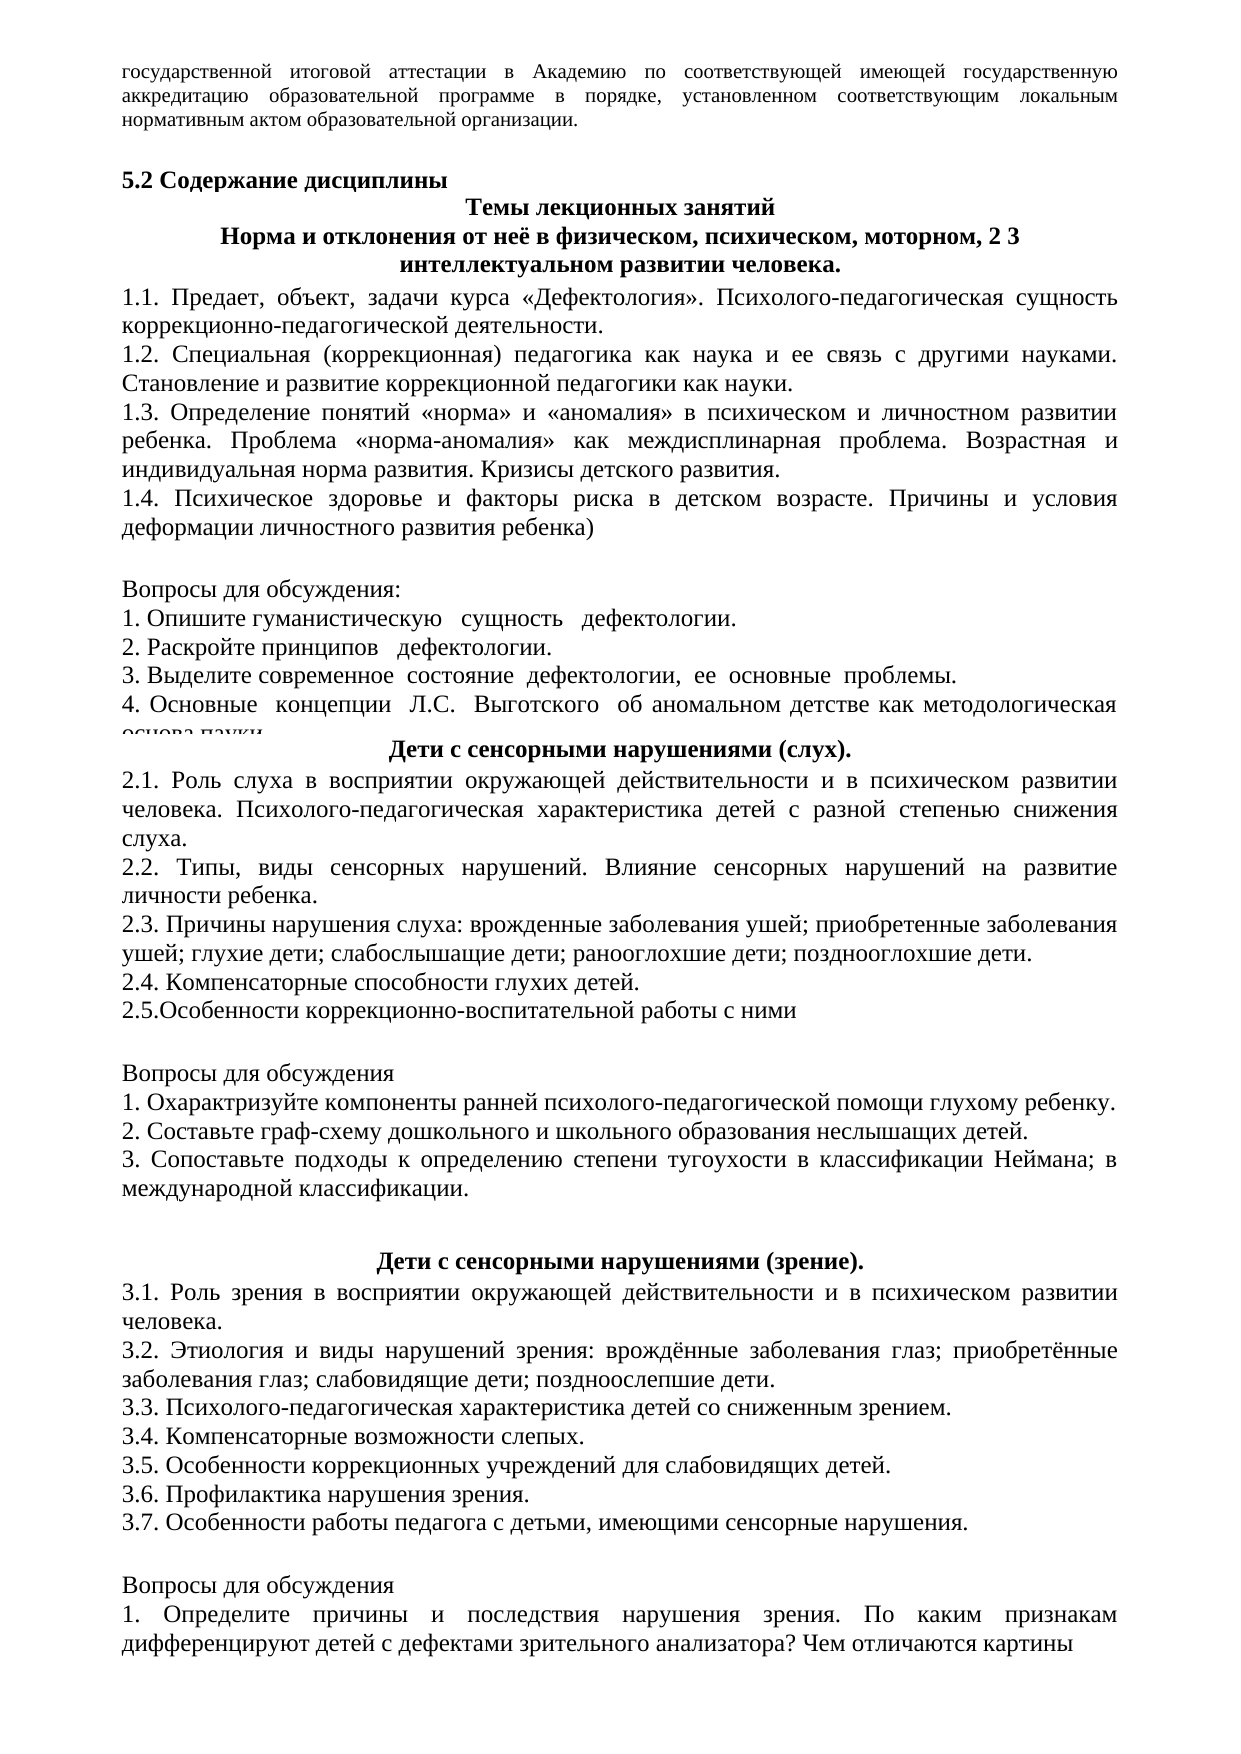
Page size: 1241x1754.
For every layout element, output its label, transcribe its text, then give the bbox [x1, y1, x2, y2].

table_cell 5.2 Содержание дисциплины [118, 131, 1122, 192]
table_cell 2.1. Роль слуха в восприятии окружающей действительности и в психическом развитии человека. Психолого-педагогическая характеристика детей с разной степенью снижения слуха. 2.2. Типы, виды сенсорных нарушений. Влияние сенсорных нарушений на развитие личности ребенка. 2.3. Причины нарушения слуха: врожденные заболевания ушей; приобретенные заболевания ушей; глухие дети; слабослышащие дети; ранооглохшие дети; позднооглохшие дети. 2.4. Компенсаторные способности глухих детей. 2.5.Особенности коррекционно-воспитательной работы с ними Вопросы для обсуждения 1. Охарактризуйте компоненты ранней психолого-педагогической помощи глухому ребенку. 2. Составьте граф-схему дошкольного и школьного образования неслышащих детей. 3. Сопоставьте подходы к определению степени тугоухости в классификации Неймана; в международной классификации. [118, 765, 1122, 1246]
table_cell Дети с сенсорными нарушениями (зрение). [118, 1246, 1122, 1277]
table_cell Темы лекционных занятий [118, 192, 1122, 221]
table_cell 3.1. Роль зрения в восприятии окружающей действительности и в психическом развитии человека. 3.2. Этиология и виды нарушений зрения: врождённые заболевания глаз; приобретённые заболевания глаз; слабовидящие дети; поздноослепшие дети. 3.3. Психолого-педагогическая характеристика детей со сниженным зрением. 3.4. Компенсаторные возможности слепых. 3.5. Особенности коррекционных учреждений для слабовидящих детей. 3.6. Профилактика нарушения зрения. 3.7. Особенности работы педагога с детьми, имеющими сенсорные нарушения. Вопросы для обсуждения 1. Определите причины и последствия нарушения зрения. По каким признакам дифференцируют детей с дефектами зрительного анализатора? Чем отличаются картины [118, 1278, 1122, 1662]
table_cell Норма и отклонения от неё в физическом, психическом, моторном, 2 3 интеллектуальном развитии человека. [118, 221, 1122, 282]
table_header государственной итоговой аттестации в Академию по соответствующей имеющей государственную аккредитацию образовательной программе в порядке, установленном соответствующим локальным нормативным актом образовательной организации. [118, 59, 1122, 131]
table_cell 1.1. Предает, объект, задачи курса «Дефектология». Психолого-педагогическая сущность коррекционно-педагогической деятельности. 1.2. Специальная (коррекционная) педагогика как наука и ее связь с другими науками. Становление и развитие коррекционной педагогики как науки. 1.3. Определение понятий «норма» и «аномалия» в психическом и личностном развитии ребенка. Проблема «норма-аномалия» как междисплинарная проблема. Возрастная и индивидуальная норма развития. Кризисы детского развития. 1.4. Психическое здоровье и факторы риска в детском возрасте. Причины и условия деформации личностного развития ребенка) Вопросы для обсуждения: 1. Опишите гуманистическую сущность дефектологии. 2. Раскройте принципов дефектологии. 3. Выделите современное состояние дефектологии, ее основные проблемы. 4. Основные концепции Л.С. Выготского об аномальном детстве как методологическая основа пауки. [118, 282, 1122, 734]
table_cell Дети с сенсорными нарушениями (слух). [118, 734, 1122, 765]
